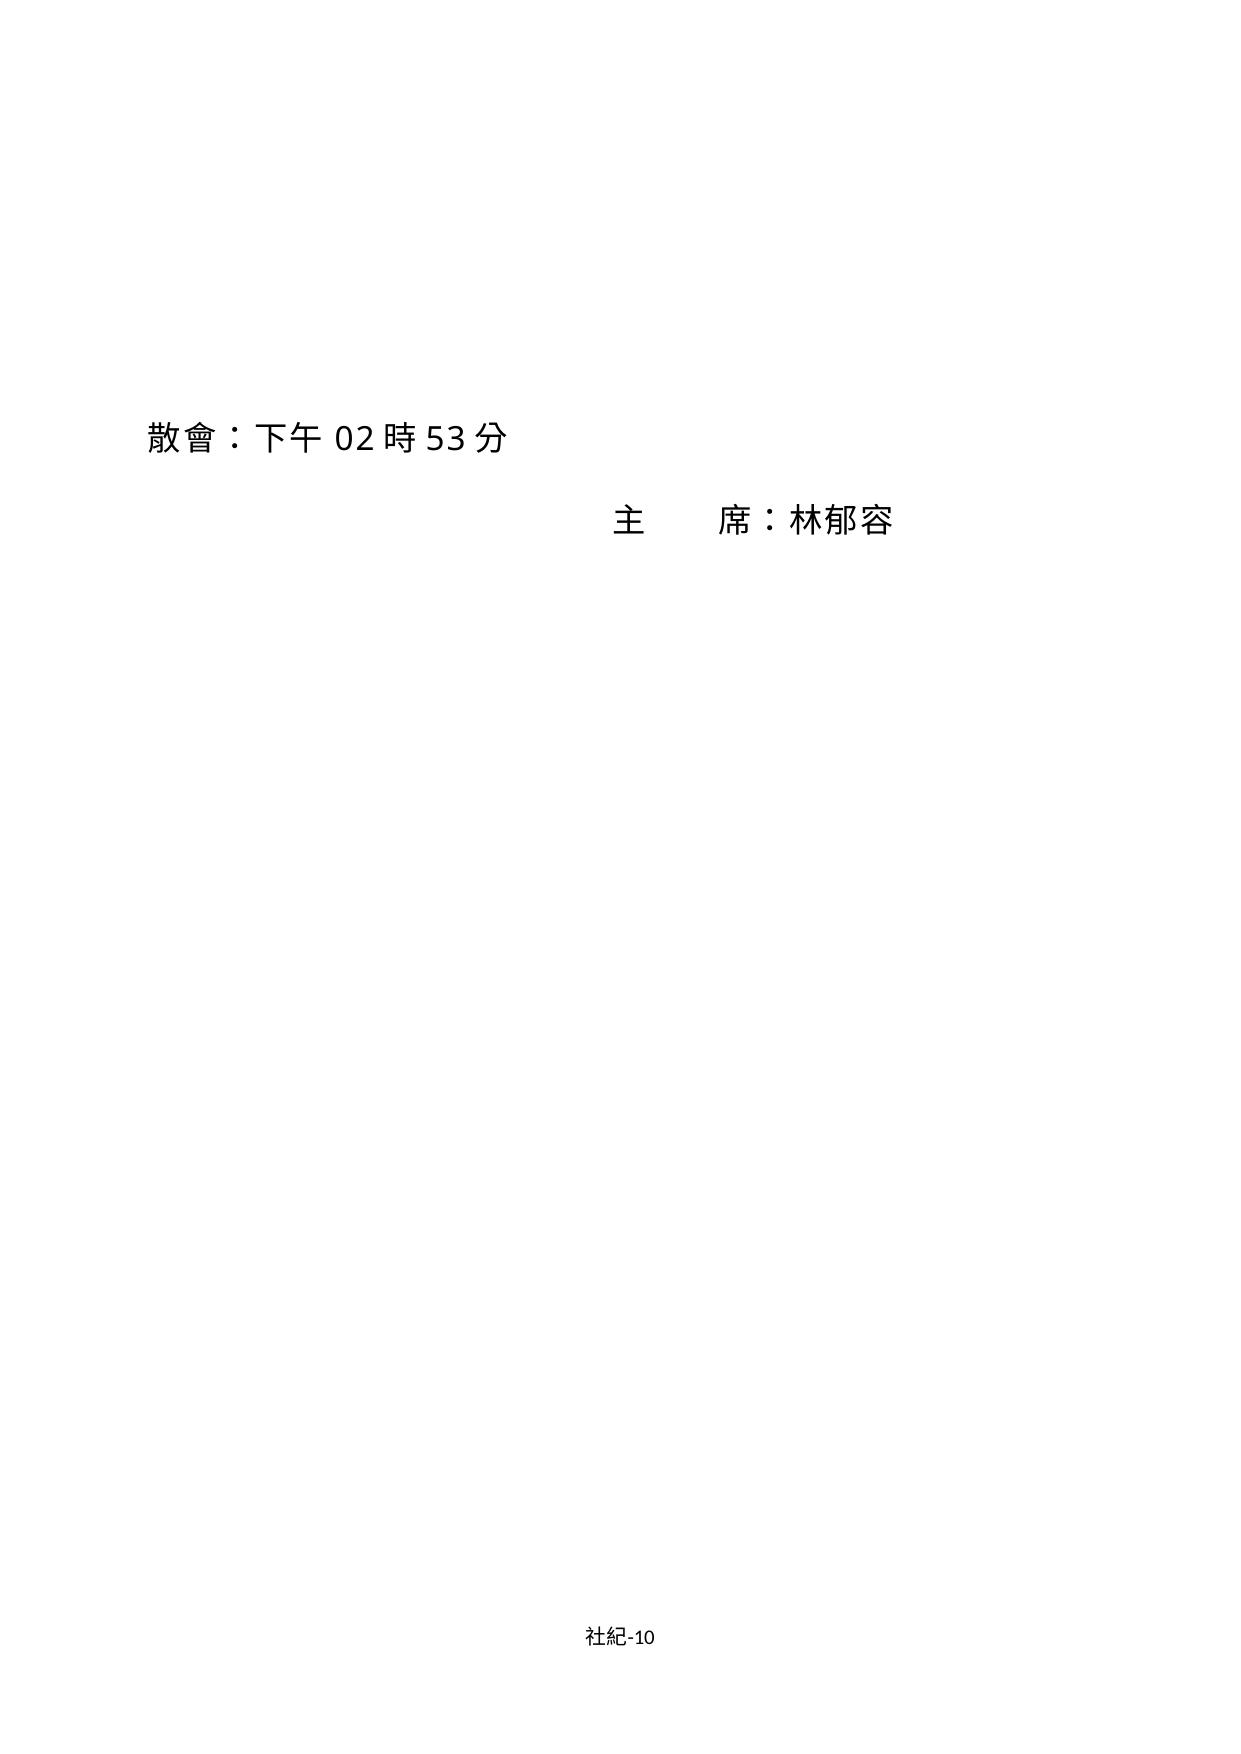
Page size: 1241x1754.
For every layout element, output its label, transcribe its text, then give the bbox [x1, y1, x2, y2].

text 散會：下午 02時53分 [139, 397, 1101, 476]
text 主 席：林郁容 [214, 478, 1101, 555]
